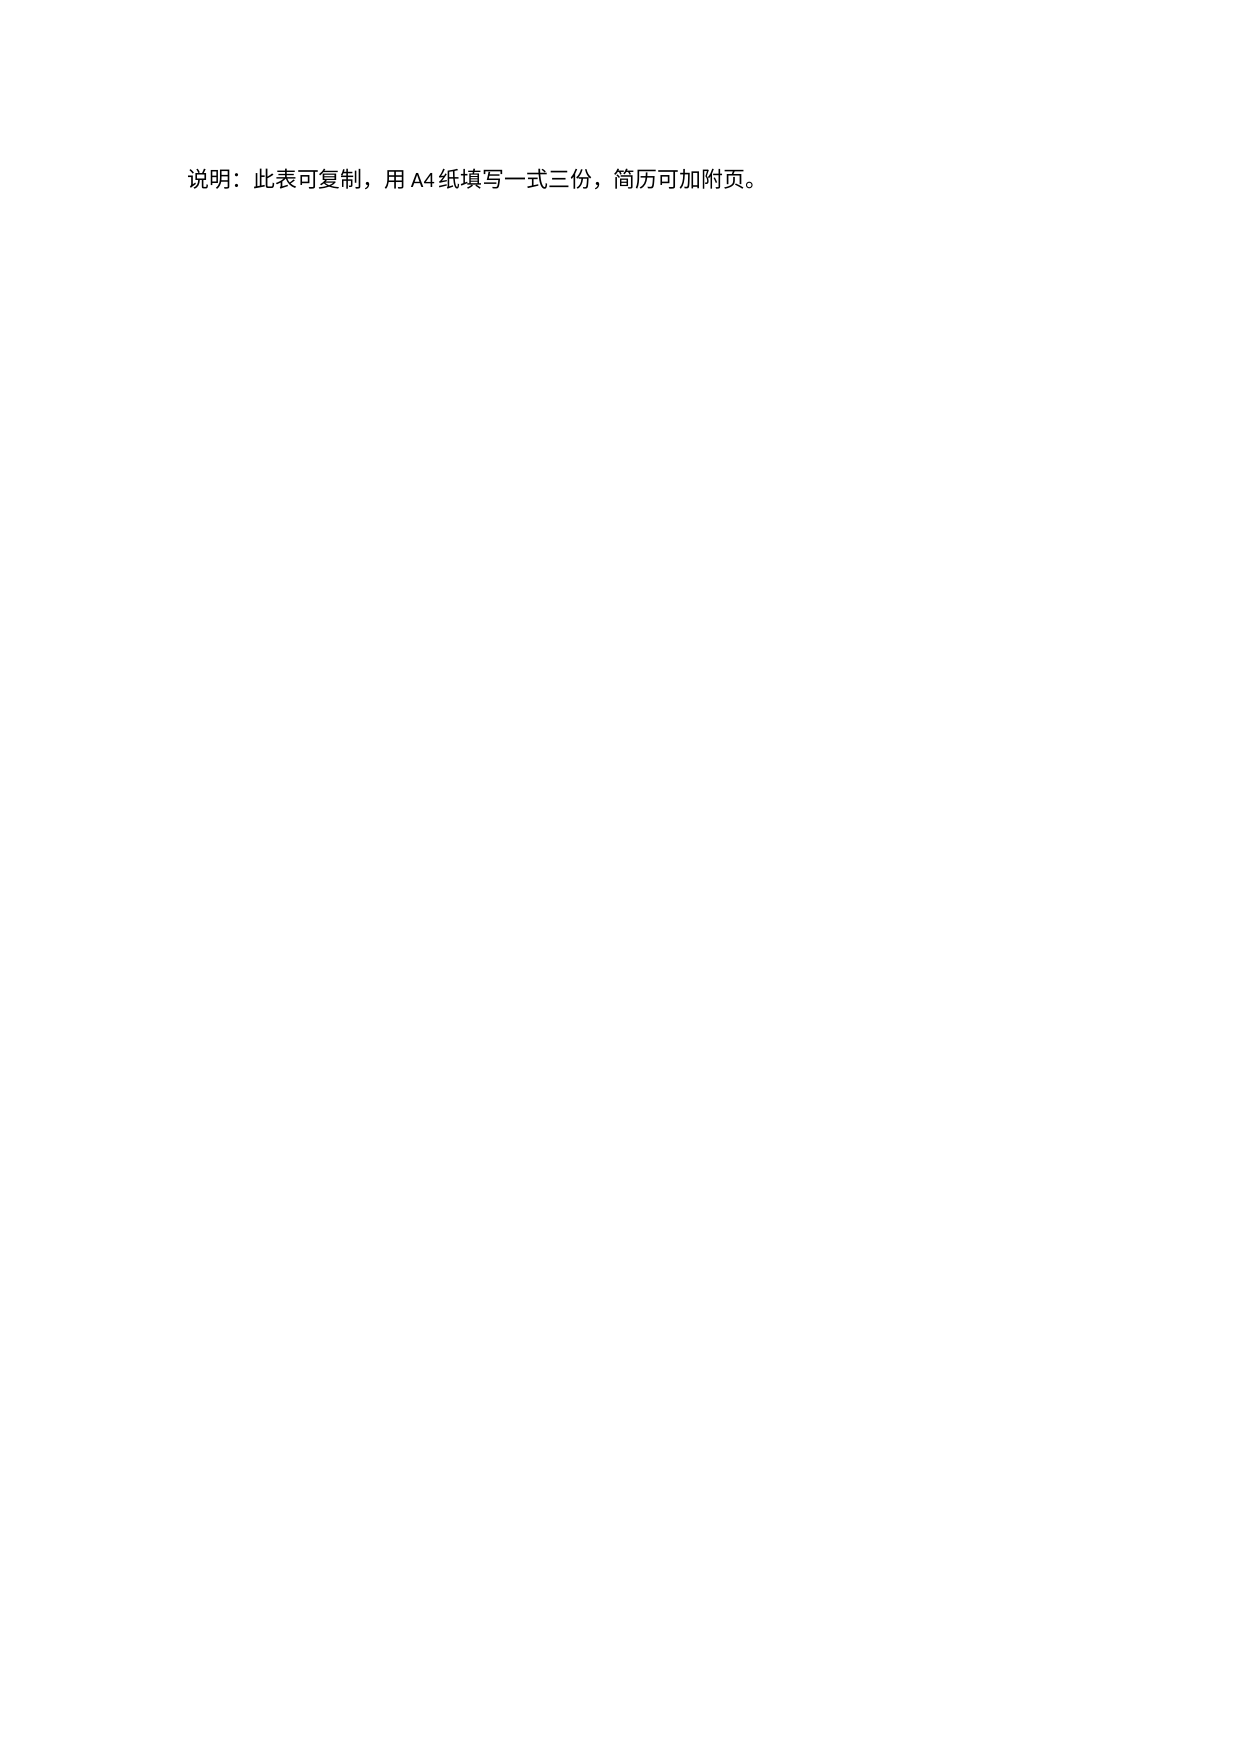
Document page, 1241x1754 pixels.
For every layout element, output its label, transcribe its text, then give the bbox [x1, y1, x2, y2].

text 说明：此表可复制，用A4纸填写一式三份，简历可加附页。 [187, 162, 1053, 194]
